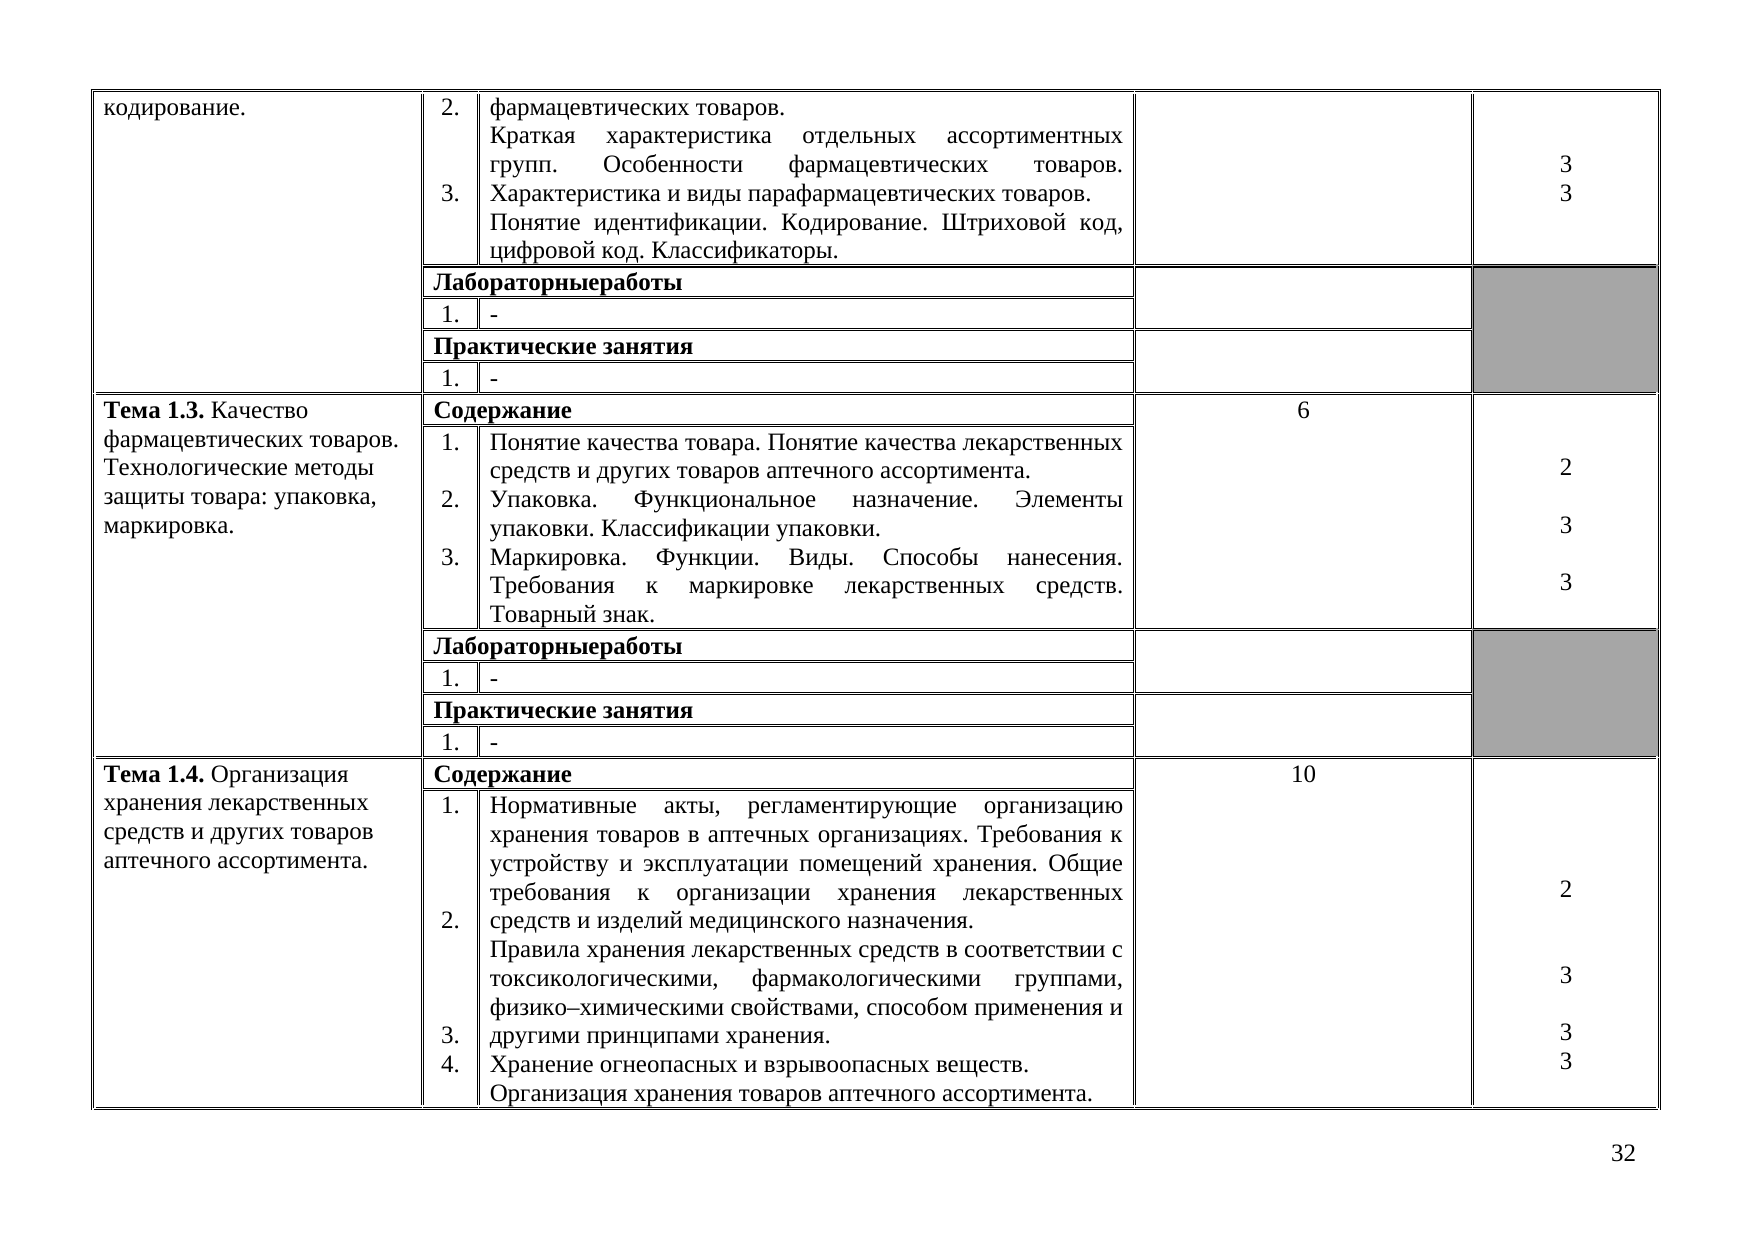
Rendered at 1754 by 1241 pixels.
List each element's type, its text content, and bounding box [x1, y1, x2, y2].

table_cell Содержание [424, 395, 1133, 424]
table_cell Лабораторныеработы [424, 268, 1133, 296]
table_cell [1472, 628, 1659, 756]
table_cell 1. 2. 3. 4. [422, 791, 478, 1107]
table_cell 1. [424, 299, 477, 328]
table_cell - [480, 663, 1133, 692]
table_cell 1. [424, 727, 477, 756]
table_cell Практические занятия [424, 695, 1133, 724]
table_cell [1136, 695, 1471, 756]
table_cell [1136, 631, 1471, 692]
table_cell 10 [1135, 759, 1472, 1107]
table_cell 1. 2. 3. [422, 92, 478, 264]
table_cell 1. 2. 3. [424, 427, 477, 628]
table_cell 1. [424, 363, 477, 392]
table_cell Нормативные акты, регламентирующие организацию хранения товаров в аптечных организациях. Требования к устройству и эксплуатации помещений хранения. Общие требования к организации хранения лекарственных средств и изделий медицинского назначения. Правила хранения лекарственных средств в соответствии с токсикологическими, фармакологическими группами, физико–химическими свойствами, способом применения и другими принципами хранения. Хранение огнеопасных и взрывоопасных веществ. Организация хранения товаров аптечного ассортимента. [478, 791, 1134, 1107]
table_cell 1. [424, 663, 477, 692]
table_cell 2 3 3 3 [1472, 756, 1658, 1107]
table_cell Понятие качества товара. Понятие качества лекарственных средств и других товаров аптечного ассортимента. Упаковка. Функциональное назначение. Элементы упаковки. Классификации упаковки. Маркировка. Функции. Виды. Способы нанесения. Требования к маркировке лекарственных средств. Товарный знак. [480, 427, 1133, 628]
table_cell - [480, 299, 1133, 328]
table_cell [1472, 264, 1659, 392]
table_cell Практические занятия [424, 331, 1133, 360]
table_cell 2 3 3 [1474, 392, 1658, 628]
table_cell - [480, 727, 1133, 756]
table_cell - [480, 363, 1133, 392]
table_cell [1136, 331, 1471, 392]
table_cell Лабораторныеработы [424, 631, 1133, 660]
table_cell 6 [1136, 395, 1471, 628]
table_cell Тема 1.4. Организация хранения лекарственных средств и других товаров аптечного ассортимента. [94, 756, 422, 1107]
table_cell Содержание [424, 759, 1133, 787]
table_cell [1136, 268, 1471, 328]
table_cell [478, 92, 1134, 264]
table_cell Тема 1.3. Качество фармацевтических товаров. Технологические методы защиты товара: упаковка, маркировка. [94, 392, 421, 756]
